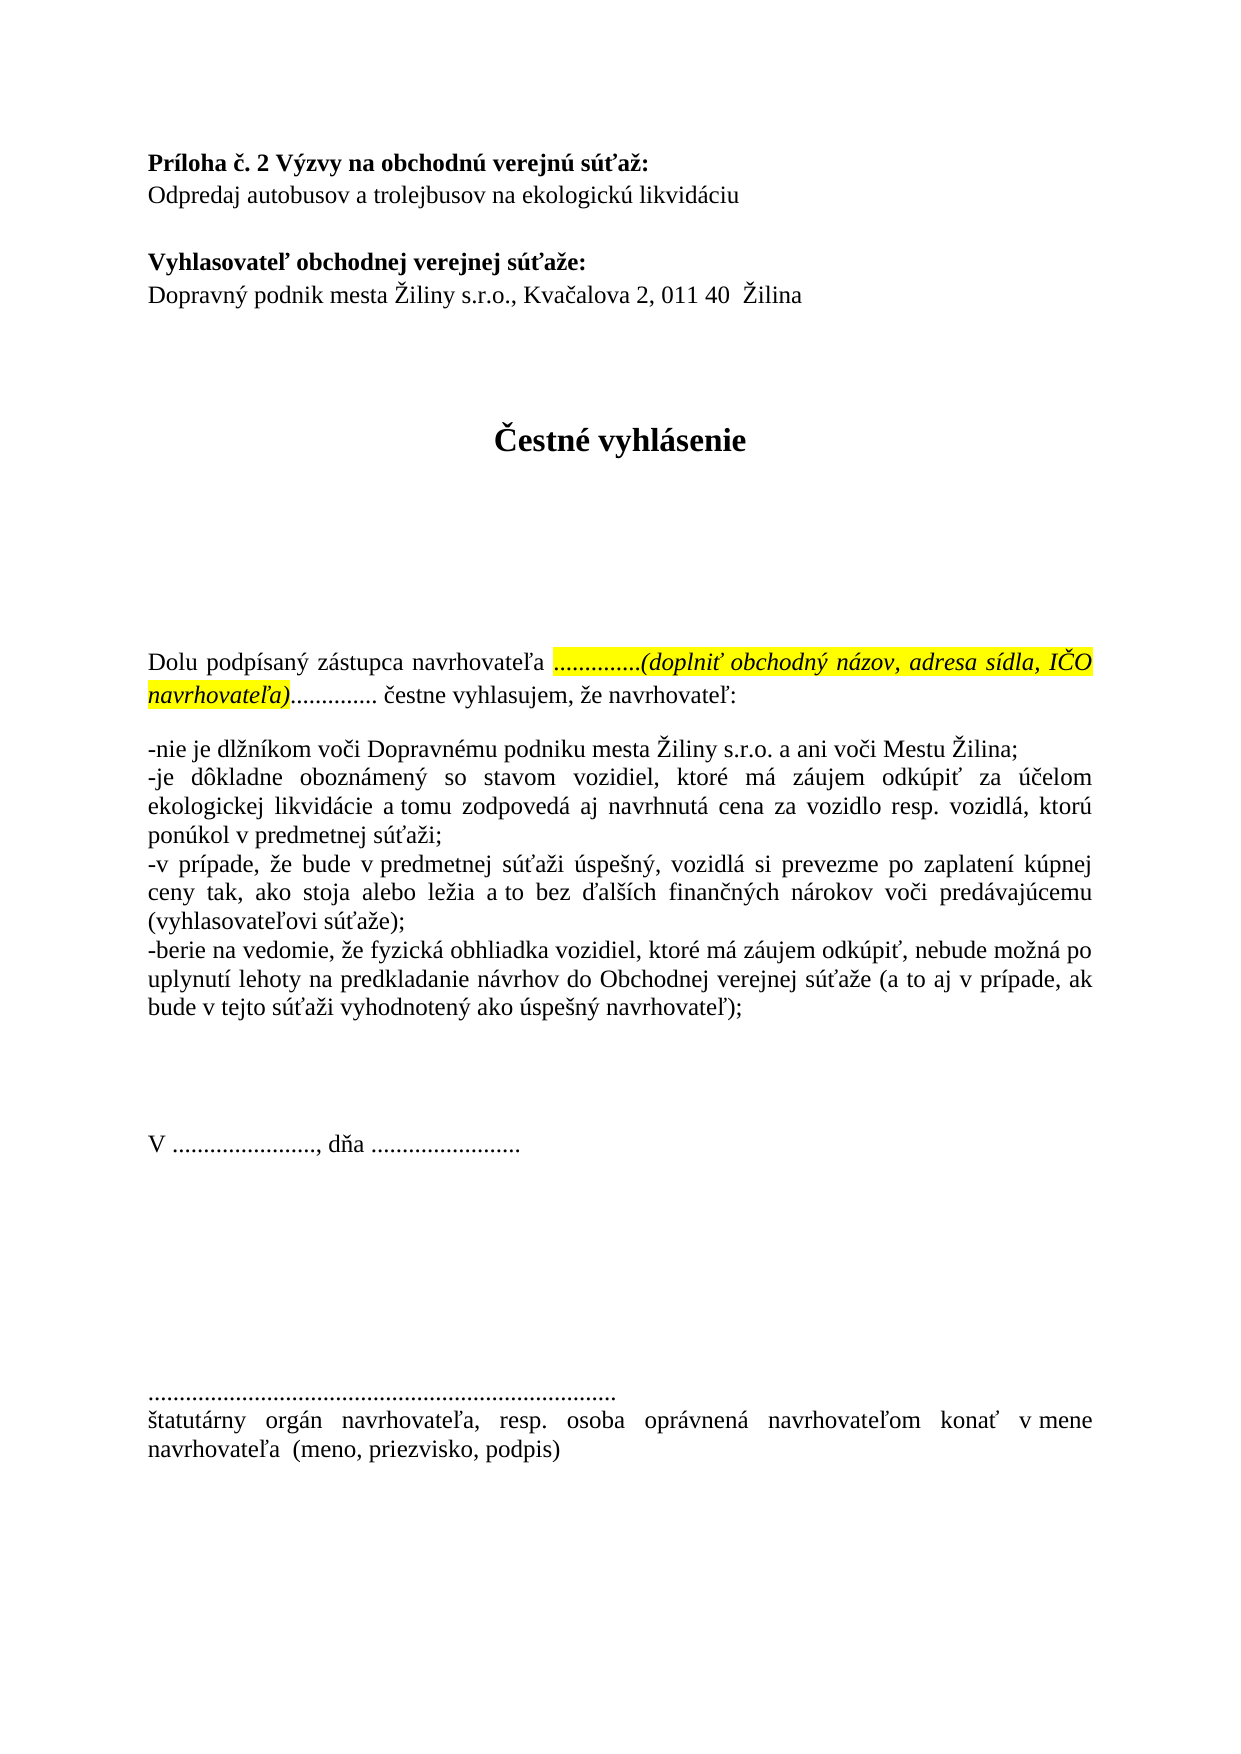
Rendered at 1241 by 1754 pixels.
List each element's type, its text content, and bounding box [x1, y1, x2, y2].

text Dopravný podnik mesta Žiliny s.r.o., Kvačalova 2, 011 40 Žilina [148, 280, 1093, 308]
text Čestné vyhlásenie [148, 420, 1093, 459]
text V ......................., dňa ........................ [148, 1129, 1093, 1158]
text -v prípade, že bude v predmetnej súťaži úspešný, vozidlá si prevezme po zaplatení kúpnej ceny tak, ako stoja alebo ležia a to bez ďalších finančných nárokov voči predávajúcemu (vyhlasovateľovi súťaže); [148, 849, 1093, 935]
text -berie na vedomie, že fyzická obhliadka vozidiel, ktoré má záujem odkúpiť, nebude možná po uplynutí lehoty na predkladanie návrhov do Obchodnej verejnej súťaže (a to aj v prípade, ak bude v tejto súťaži vyhodnotený ako úspešný navrhovateľ); [148, 935, 1093, 1021]
text Príloha č. 2 Výzvy na obchodnú verejnú súťaž: [148, 148, 1093, 176]
text Odpredaj autobusov a trolejbusov na ekologickú likvidáciu [148, 181, 1093, 209]
text -nie je dlžníkom voči Dopravnému podniku mesta Žiliny s.r.o. a ani voči Mestu Žilina; [148, 734, 1093, 762]
text štatutárny orgán navrhovateľa, resp. osoba oprávnená navrhovateľom konať v mene navrhovateľa (meno, priezvisko, podpis) [148, 1406, 1093, 1463]
text Dolu podpísaný zástupca navrhovateľa ..............(doplniť obchodný názov, adresa sídla, IČO navrhovateľa).............. čestne vyhlasujem, že navrhovateľ: [148, 647, 1093, 709]
text Vyhlasovateľ obchodnej verejnej súťaže: [148, 247, 1093, 275]
text ........................................................................... [148, 1377, 1093, 1406]
text -je dôkladne oboznámený so stavom vozidiel, ktoré má záujem odkúpiť za účelom ekologickej likvidácie a tomu zodpovedá aj navrhnutá cena za vozidlo resp. vozidlá, ktorú ponúkol v predmetnej súťaži; [148, 762, 1093, 849]
